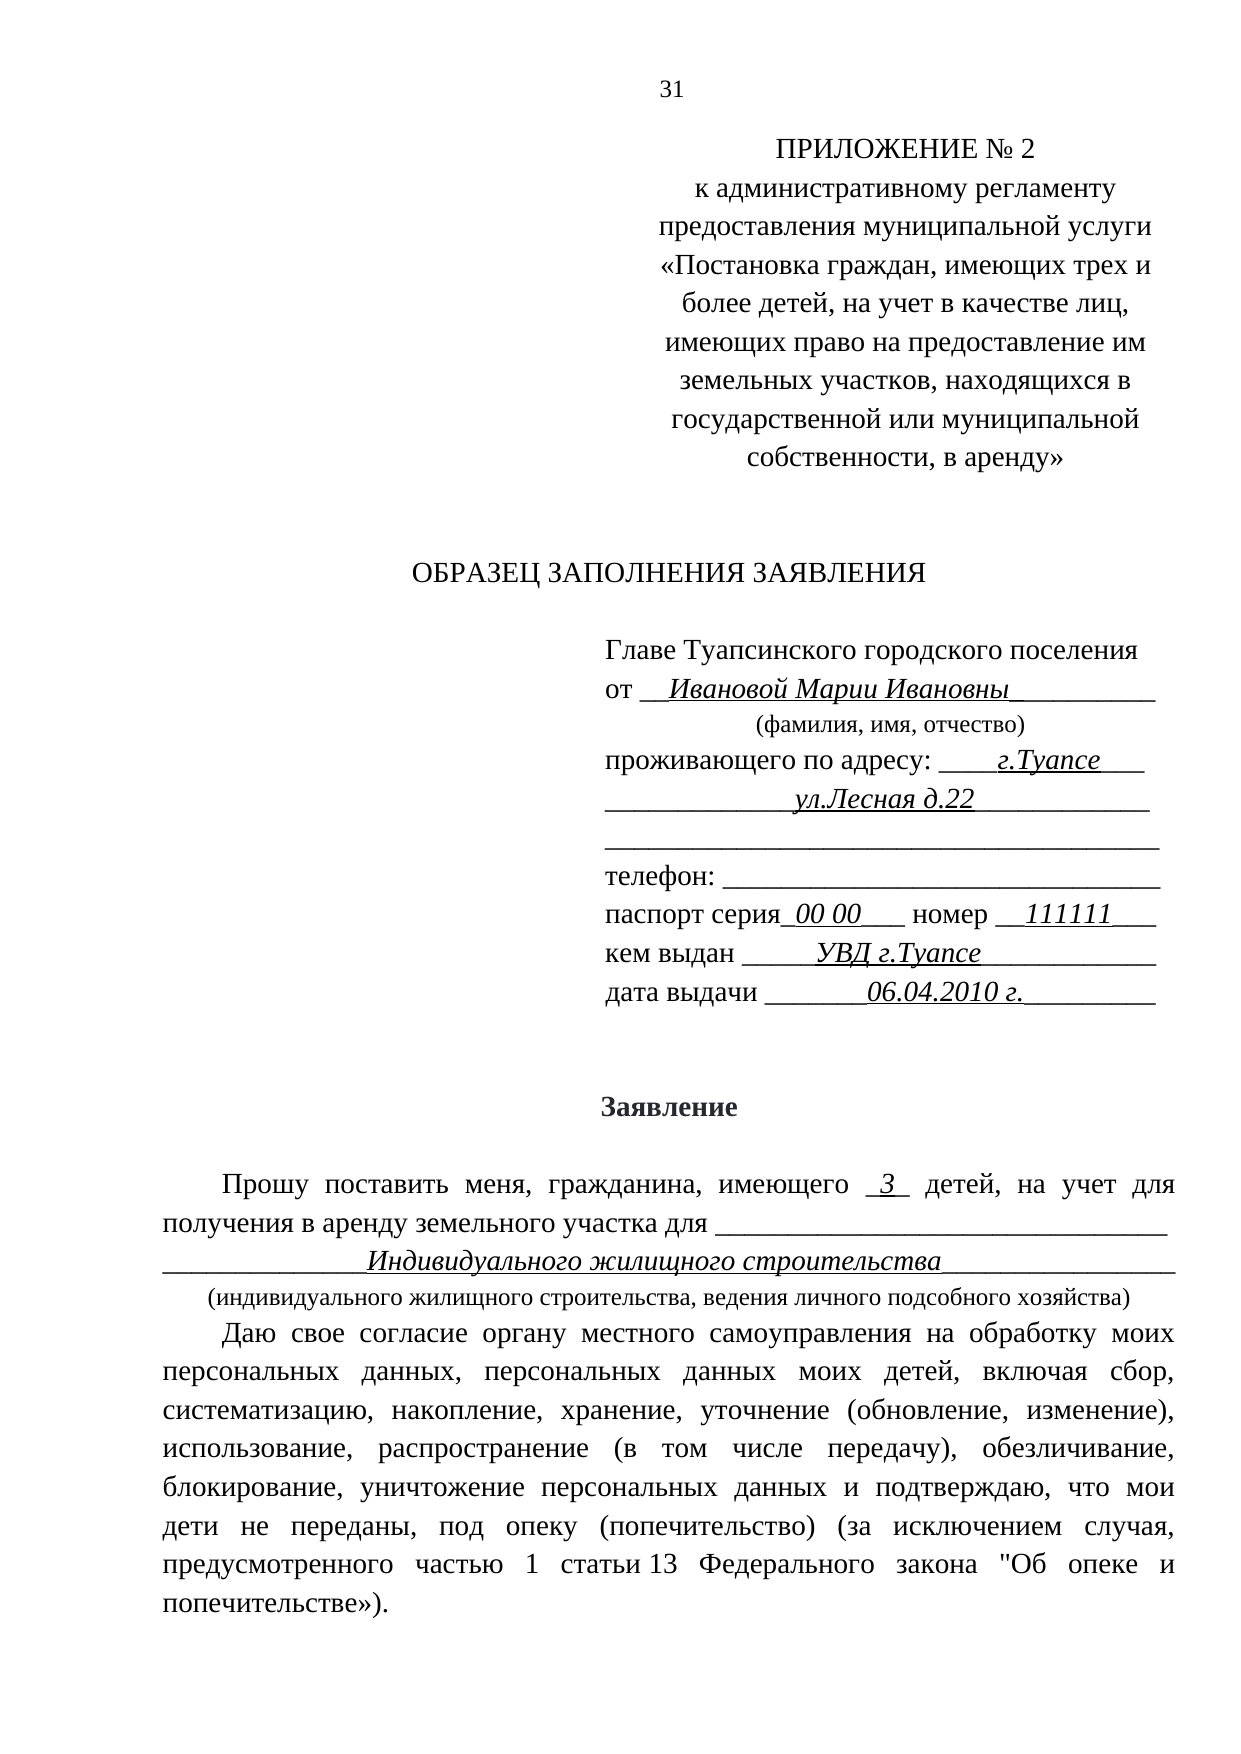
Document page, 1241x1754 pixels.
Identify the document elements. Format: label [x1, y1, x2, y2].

table_cell [151, 131, 1187, 1622]
